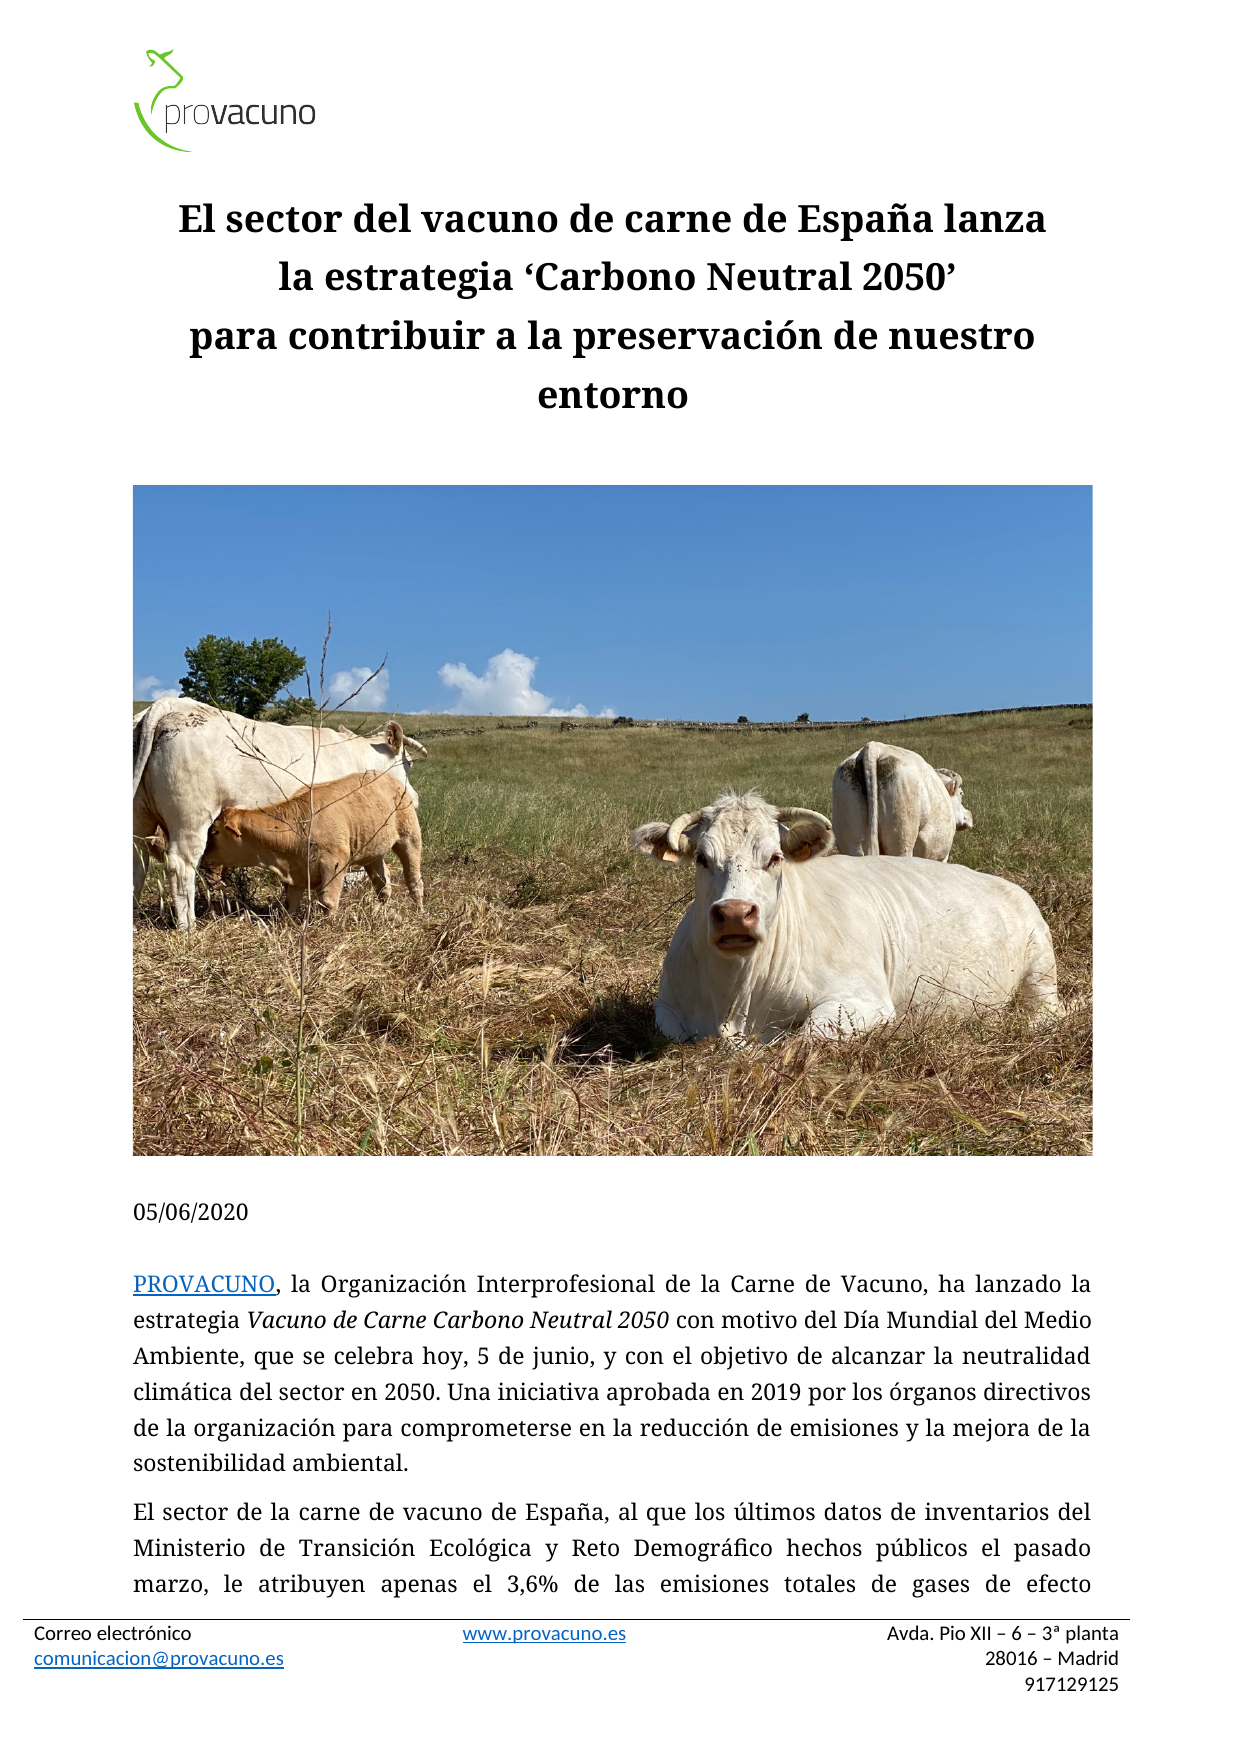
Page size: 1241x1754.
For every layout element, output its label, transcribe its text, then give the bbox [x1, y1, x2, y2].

text la estrategia ‘Carbono Neutral 2050’ para contribuir a la preservación de nuestro entorno [133, 251, 1093, 419]
text 05/06/2020 [133, 1196, 1093, 1227]
picture [126, 43, 322, 154]
picture [132, 485, 1093, 1156]
text El sector del vacuno de carne de España lanza [133, 192, 1093, 243]
text PROVACUNO, la Organización Interprofesional de la Carne de Vacuno, ha lanzado la estrategia Vacuno de Carne Carbono Neutral 2050 con motivo del Día Mundial del Medio Ambiente, que se celebra hoy, 5 de junio, y con el objetivo de alcanzar la neutralidad climática del sector en 2050. Una iniciativa aprobada en 2019 por los órganos directivos de la organización para comprometerse en la reducción de emisiones y la mejora de la sostenibilidad ambiental. [133, 1268, 1093, 1479]
